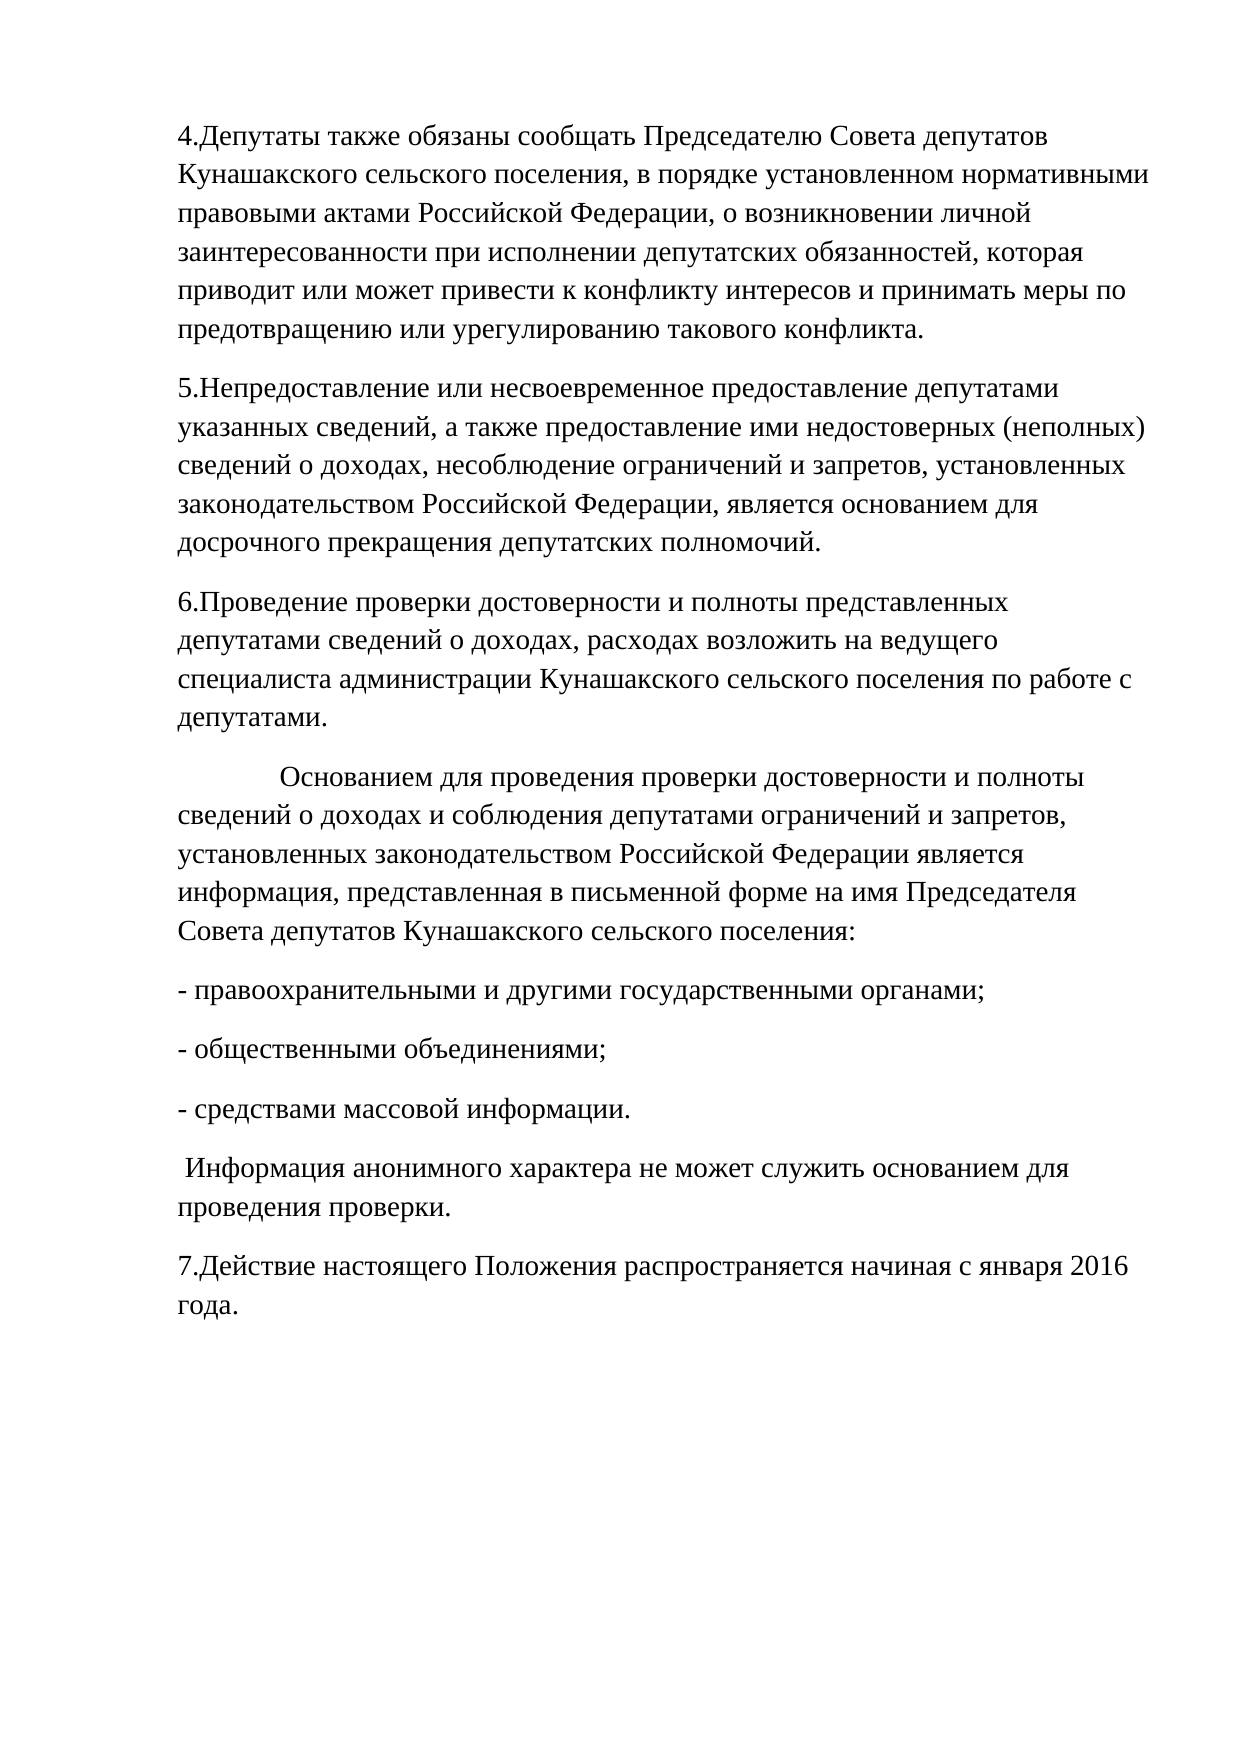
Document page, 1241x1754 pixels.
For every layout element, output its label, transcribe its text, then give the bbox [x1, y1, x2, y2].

text 6.Проведение проверки достоверности и полноты представленных депутатами сведений о доходах, расходах возложить на ведущего специалиста администрации Кунашакского сельского поселения по работе с депутатами. [177, 584, 1152, 733]
text Информация анонимного характера не может служить основанием для проведения проверки. [177, 1150, 1152, 1222]
text - общественными объединениями; [177, 1032, 1152, 1065]
text - правоохранительными и другими государственными органами; [177, 972, 1152, 1006]
text 5.Непредоставление или несвоевременное предоставление депутатами указанных сведений, а также предоставление ими недостоверных (неполных) сведений о доходах, несоблюдение ограничений и запретов, установленных законодательством Российской Федерации, является основанием для досрочного прекращения депутатских полномочий. [177, 370, 1152, 558]
text - средствами массовой информации. [177, 1091, 1152, 1124]
text Основанием для проведения проверки достоверности и полноты сведений о доходах и соблюдения депутатами ограничений и запретов, установленных законодательством Российской Федерации является информация, представленная в письменной форме на имя Председателя Совета депутатов Кунашакского сельского поселения: [177, 759, 1152, 946]
text 7.Действие настоящего Положения распространяется начиная с января 2016 года. [177, 1248, 1152, 1320]
text 4.Депутаты также обязаны сообщать Председателю Совета депутатов Кунашакского сельского поселения, в порядке установленном нормативными правовыми актами Российской Федерации, о возникновении личной заинтересованности при исполнении депутатских обязанностей, которая приводит или может привести к конфликту интересов и принимать меры по предотвращению или урегулированию такового конфликта. [177, 118, 1152, 344]
